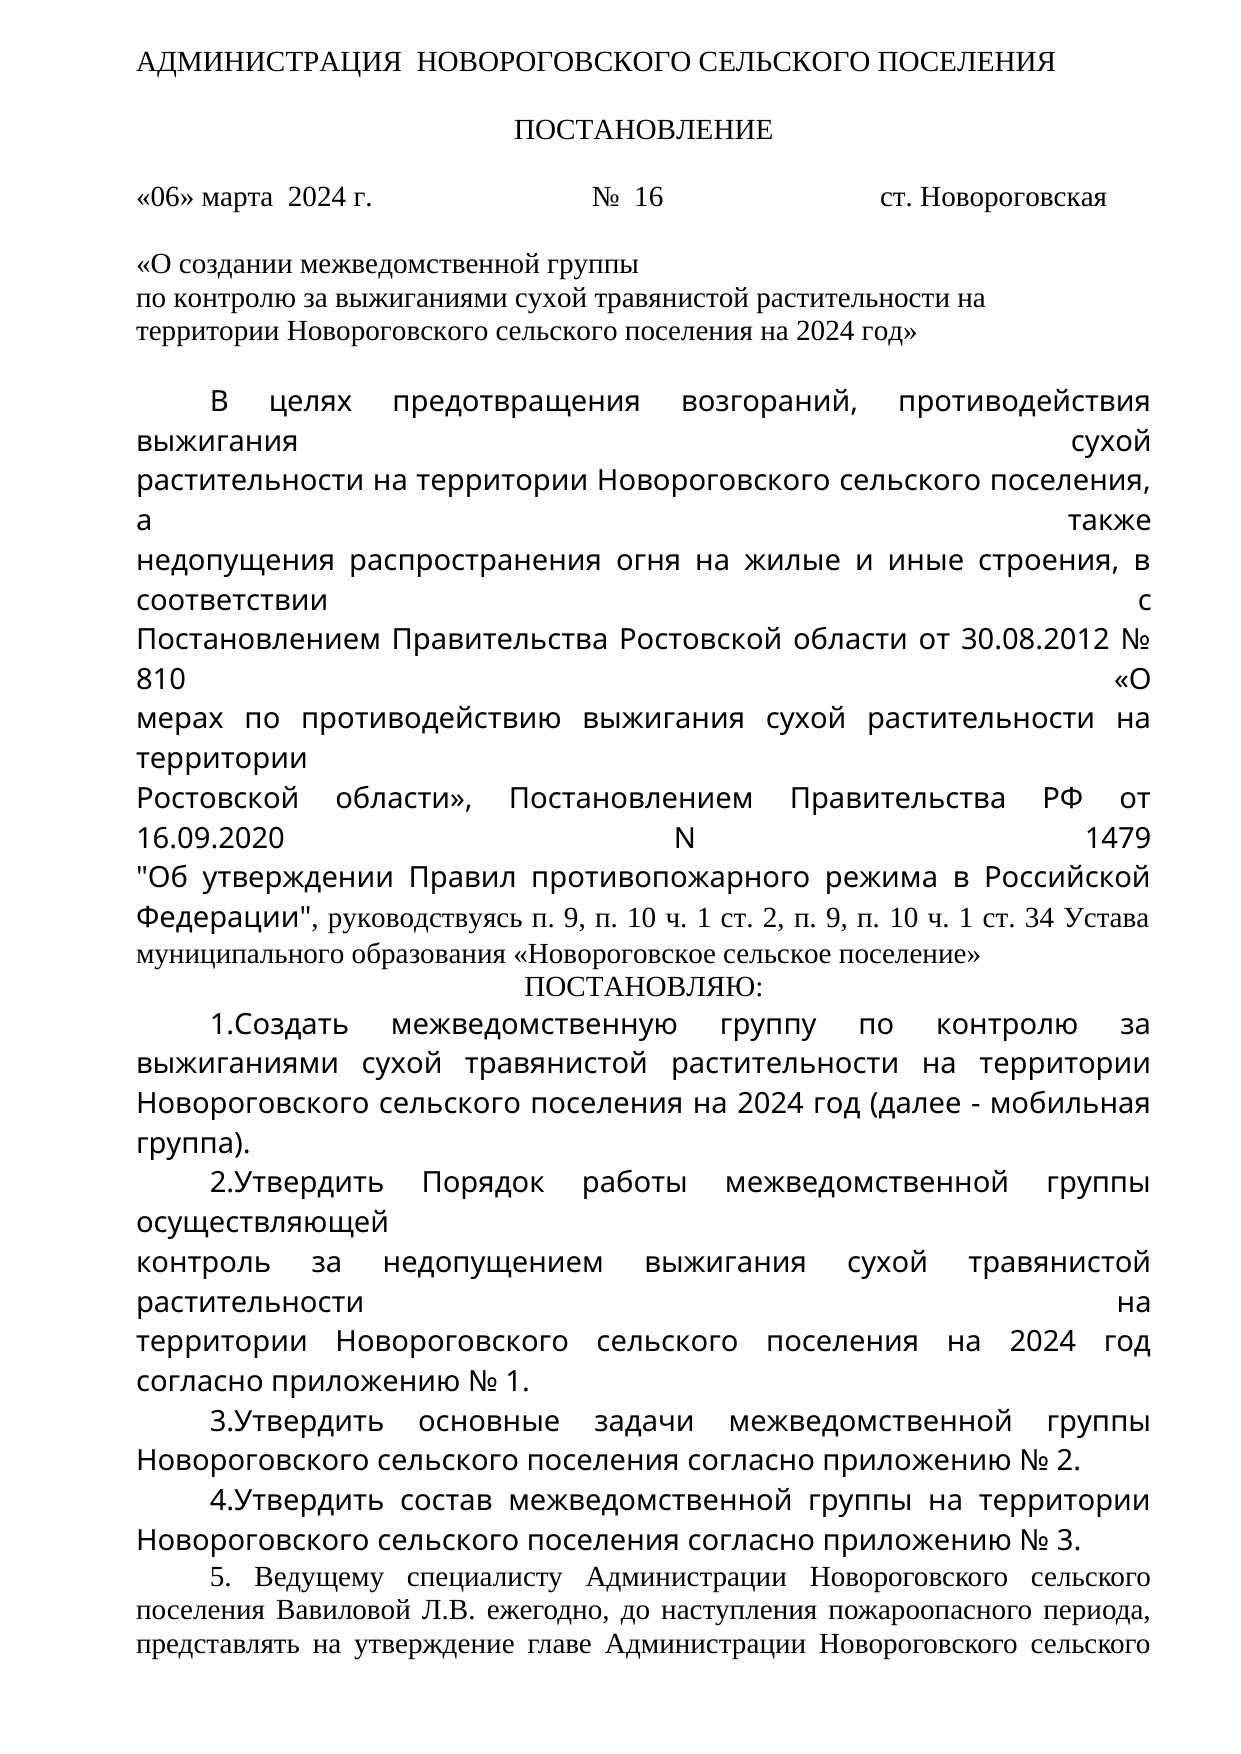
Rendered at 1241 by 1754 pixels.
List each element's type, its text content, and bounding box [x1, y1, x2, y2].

text 4.Утвердить состав межведомственной группы на территории Новороговского сельского поселения согласно приложению № 3. [136, 1479, 1152, 1559]
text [136, 1559, 1152, 1659]
text В целях предотвращения возгораний, противодействия выжигания сухой растительности на территории Новороговского сельского поселения, а также недопущения распространения огня на жилые и иные строения, в соответствии с Постановлением Правительства Ростовской области от 30.08.2012 № 810 «О мерах по противодействию выжигания сухой растительности на территории Ростовской области», Постановлением Правительства РФ от 16.09.2020 N 1479 "Об утверждении Правил противопожарного режима в Российской Федерации", руководствуясь п. 9, п. 10 ч. 1 ст. 2, п. 9, п. 10 ч. 1 ст. 34 Устава муниципального образования «Новороговское сельское поселение» [136, 380, 1152, 969]
text «О создании межведомственной группы [136, 246, 1152, 280]
text 1.Создать межведомственную группу по контролю за выжиганиями сухой травянистой растительности на территории Новороговского сельского поселения на 2024 год (далее - мобильная группа). [136, 1003, 1152, 1162]
text «06» марта 2024 г. № 16 ст. Новороговская [136, 179, 1152, 213]
text АДМИНИСТРАЦИЯ НОВОРОГОВСКОГО СЕЛЬСКОГО ПОСЕЛЕНИЯ [136, 45, 1152, 78]
text ПОСТАНОВЛЕНИЕ [136, 112, 1152, 146]
text ПОСТАНОВЛЯЮ: [136, 969, 1152, 1003]
text территории Новороговского сельского поселения на 2024 год» [136, 313, 1152, 347]
text по контролю за выжиганиями сухой травянистой растительности на [136, 280, 1152, 313]
text 3.Утвердить основные задачи межведомственной группы Новороговского сельского поселения согласно приложению № 2. [136, 1400, 1152, 1479]
text 2.Утвердить Порядок работы межведомственной группы осуществляющей контроль за недопущением выжигания сухой травянистой растительности на территории Новороговского сельского поселения на 2024 год согласно приложению № 1. [136, 1162, 1152, 1400]
